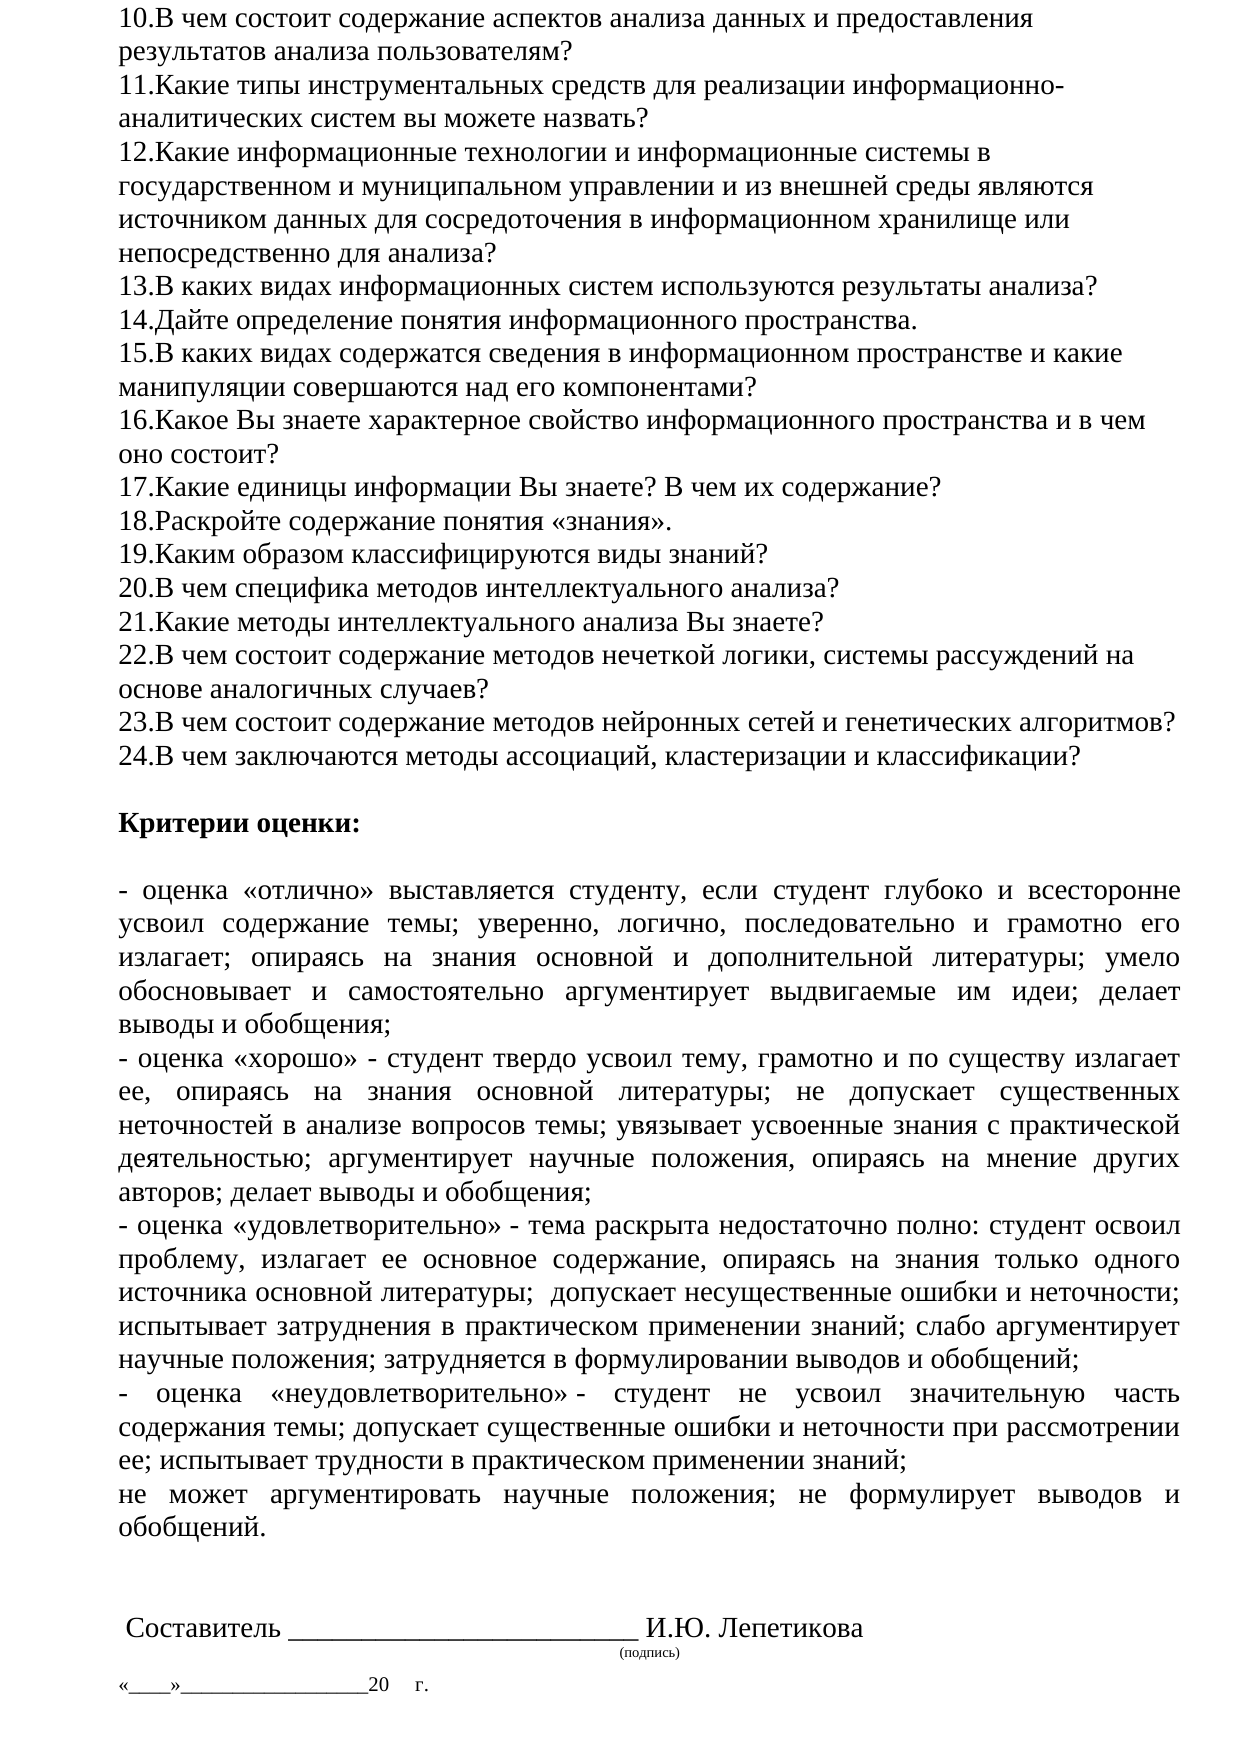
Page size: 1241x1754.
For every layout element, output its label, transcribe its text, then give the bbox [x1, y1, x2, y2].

text Составитель ________________________ И.Ю. Лепетикова [118, 1610, 1181, 1643]
text - оценка «отлично» выставляется студенту, если студент глубоко и всесторонне усвоил содержание темы; уверенно, логично, последовательно и грамотно его излагает; опираясь на знания основной и дополнительной литературы; умело обосновывает и самостоятельно аргументирует выдвигаемые им идеи; делает выводы и обобщения; [118, 872, 1181, 1040]
text (подпись) [118, 1643, 1181, 1672]
text 21.Какие методы интеллектуального анализа Вы знаете? [118, 604, 1181, 637]
text 19.Каким образом классифицируются виды знаний? [118, 537, 1181, 570]
text 14.Дайте определение понятия информационного пространства. [118, 302, 1181, 335]
text «____»__________________20 г. [118, 1672, 1181, 1696]
text 15.В каких видах содержатся сведения в информационном пространстве и какие манипуляции совершаются над его компонентами? [118, 335, 1181, 402]
text - оценка «неудовлетворительно» - студент не усвоил значительную часть содержания темы; допускает существенные ошибки и неточности при рассмотрении ее; испытывает трудности в практическом применении знаний; [118, 1375, 1181, 1476]
text Критерии оценки: [118, 805, 1181, 838]
text 22.В чем состоит содержание методов нечеткой логики, системы рассуждений на основе аналогичных случаев? [118, 637, 1181, 704]
text 24.В чем заключаются методы ассоциаций, кластеризации и классификации? [118, 738, 1181, 771]
text 12.Какие информационные технологии и информационные системы в государственном и муниципальном управлении и из внешней среды являются источником данных для сосредоточения в информационном хранилище или непосредственно для анализа? [118, 134, 1181, 268]
text - оценка «хорошо» - студент твердо усвоил тему, грамотно и по существу излагает ее, опираясь на знания основной литературы; не допускает существенных неточностей в анализе вопросов темы; увязывает усвоенные знания с практической деятельностью; аргументирует научные положения, опираясь на мнение других авторов; делает выводы и обобщения; [118, 1040, 1181, 1207]
text - оценка «удовлетворительно» - тема раскрыта недостаточно полно: студент освоил проблему, излагает ее основное содержание, опираясь на знания только одного источника основной литературы; допускает несущественные ошибки и неточности; испытывает затруднения в практическом применении знаний; слабо аргументирует научные положения; затрудняется в формулировании выводов и обобщений; [118, 1207, 1181, 1375]
text 20.В чем специфика методов интеллектуального анализа? [118, 570, 1181, 604]
text 17.Какие единицы информации Вы знаете? В чем их содержание? [118, 469, 1181, 503]
text 16.Какое Вы знаете характерное свойство информационного пространства и в чем оно состоит? [118, 402, 1181, 469]
text 23.В чем состоит содержание методов нейронных сетей и генетических алгоритмов? [118, 704, 1181, 738]
text 11.Какие типы инструментальных средств для реализации информационно-аналитических систем вы можете назвать? [118, 67, 1181, 134]
text 10.В чем состоит содержание аспектов анализа данных и предоставления результатов анализа пользователям? [118, 0, 1181, 67]
text 18.Раскройте содержание понятия «знания». [118, 503, 1181, 537]
text 13.В каких видах информационных систем используются результаты анализа? [118, 268, 1181, 302]
text не может аргументировать научные положения; не формулирует выводов и обобщений. [118, 1476, 1181, 1543]
